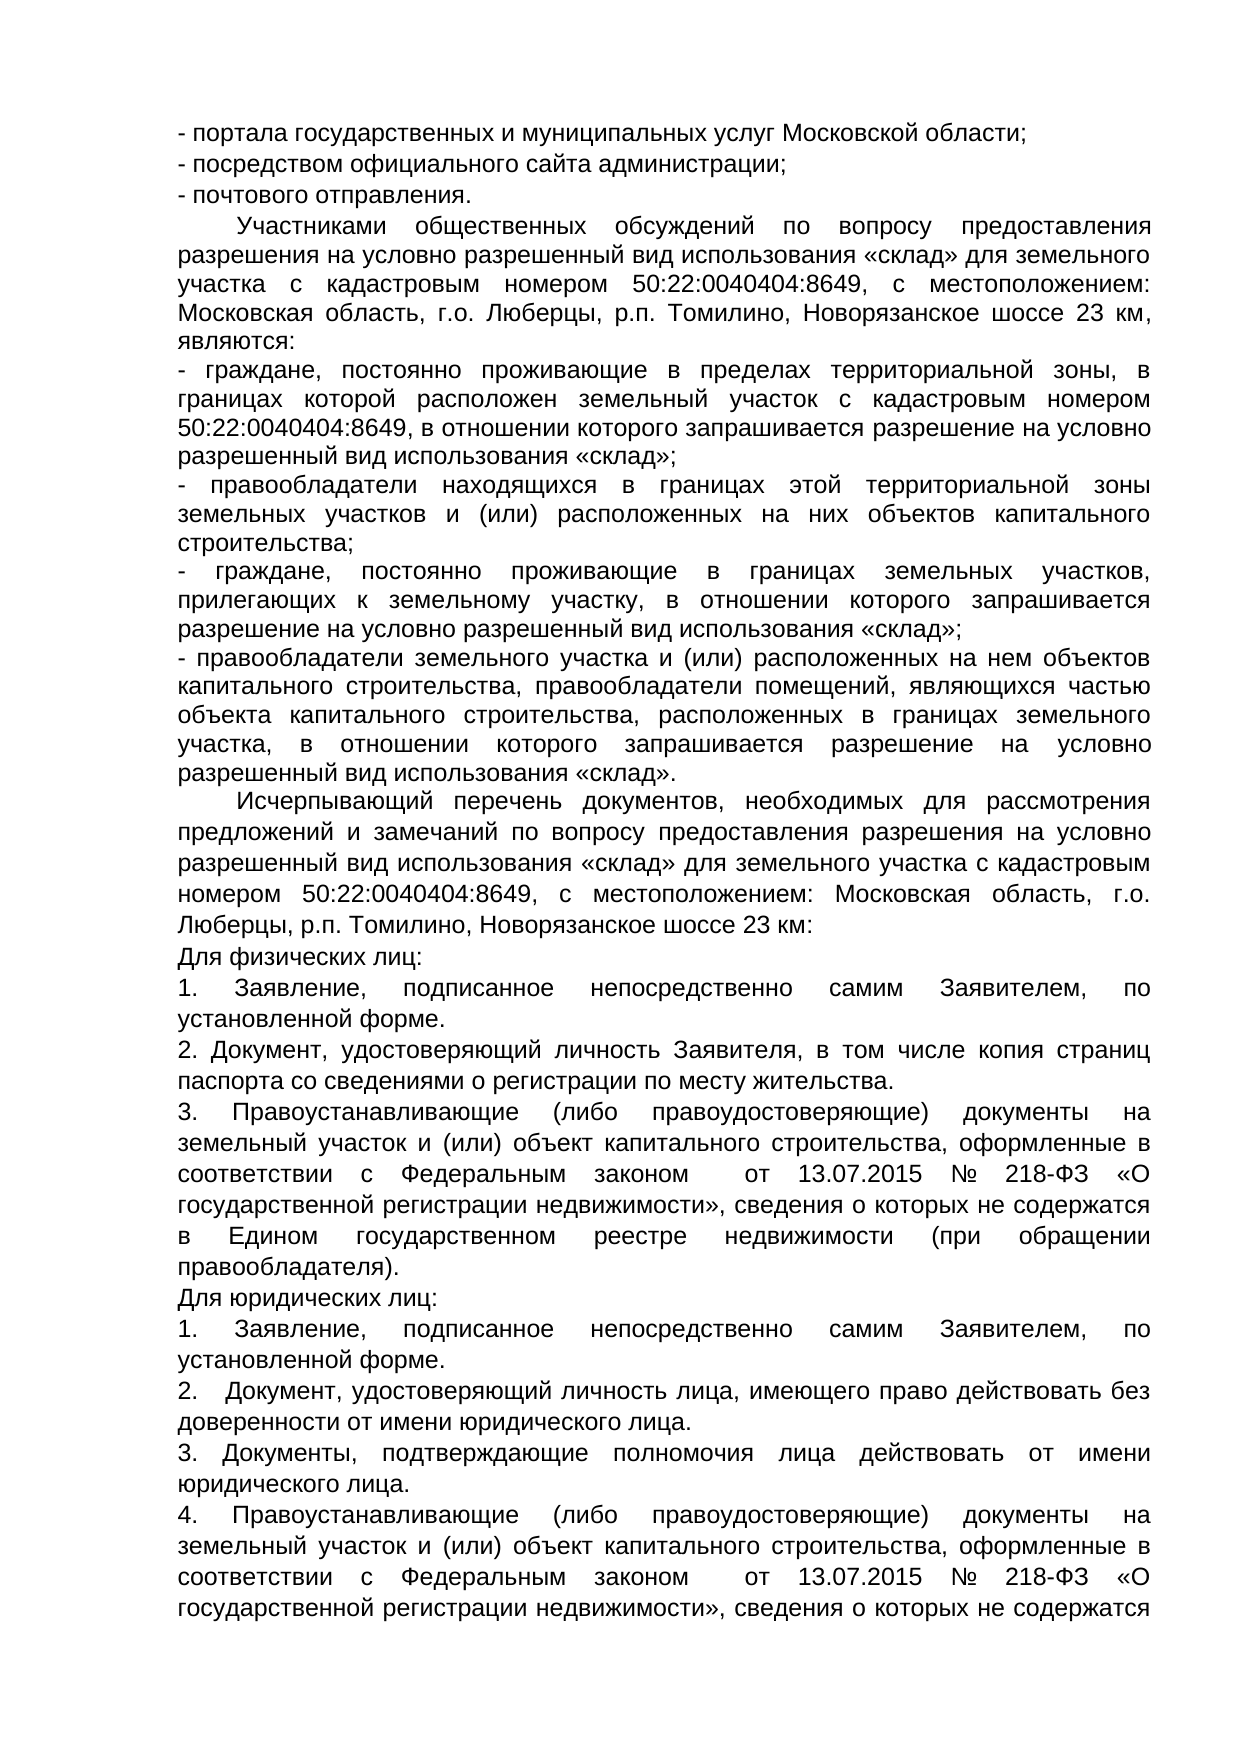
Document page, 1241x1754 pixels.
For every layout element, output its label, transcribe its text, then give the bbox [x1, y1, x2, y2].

text 3. Документы, подтверждающие полномочия лица действовать от имени юридического лица. [177, 1438, 1152, 1498]
text - портала государственных и муниципальных услуг Московской области; [177, 118, 1152, 147]
text 1. Заявление, подписанное непосредственно самим Заявителем, по установленной форме. [177, 1314, 1152, 1374]
text 2. Документ, удостоверяющий личность лица, имеющего право действовать без доверенности от имени юридического лица. [177, 1376, 1152, 1436]
text - правообладатели земельного участка и (или) расположенных на нем объектов капитального строительства, правообладатели помещений, являющихся частью объекта капитального строительства, расположенных в границах земельного участка, в отношении которого запрашивается разрешение на условно разрешенный вид использования «склад». [177, 642, 1152, 786]
text - правообладатели находящихся в границах этой территориальной зоны земельных участков и (или) расположенных на них объектов капитального строительства; [177, 470, 1152, 556]
text - почтового отправления. [177, 180, 1152, 209]
text - посредством официального сайта администрации; [177, 149, 1152, 178]
text Для физических лиц: [177, 941, 1152, 970]
text Исчерпывающий перечень документов, необходимых для рассмотрения предложений и замечаний по вопросу предоставления разрешения на условно разрешенный вид использования «склад» для земельного участка с кадастровым номером 50:22:0040404:8649, с местоположением: Московская область, г.о. Люберцы, р.п. Томилино, Новорязанское шоссе 23 км: [177, 786, 1152, 939]
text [177, 1500, 1152, 1622]
text - граждане, постоянно проживающие в пределах территориальной зоны, в границах которой расположен земельный участок с кадастровым номером 50:22:0040404:8649, в отношении которого запрашивается разрешение на условно разрешенный вид использования «склад»; [177, 355, 1152, 470]
text 1. Заявление, подписанное непосредственно самим Заявителем, по установленной форме. [177, 972, 1152, 1032]
text Для юридических лиц: [177, 1283, 1152, 1312]
text - граждане, постоянно проживающие в границах земельных участков, прилегающих к земельному участку, в отношении которого запрашивается разрешение на условно разрешенный вид использования «склад»; [177, 556, 1152, 642]
text 2. Документ, удостоверяющий личность Заявителя, в том числе копия страниц паспорта со сведениями о регистрации по месту жительства. [177, 1034, 1152, 1094]
text 3. Правоустанавливающие (либо правоудостоверяющие) документы на земельный участок и (или) объект капитального строительства, оформленные в соответствии с Федеральным законом от 13.07.2015 № 218-ФЗ «О государственной регистрации недвижимости», сведения о которых не содержатся в Едином государственном реестре недвижимости (при обращении правообладателя). [177, 1097, 1152, 1281]
subtitle Участниками общественных обсуждений по вопросу предоставления разрешения на условно разрешенный вид использования «склад» для земельного участка с кадастровым номером 50:22:0040404:8649, с местоположением: Московская область, г.о. Люберцы, р.п. Томилино, Новорязанское шоссе 23 км, являются: [177, 211, 1152, 355]
